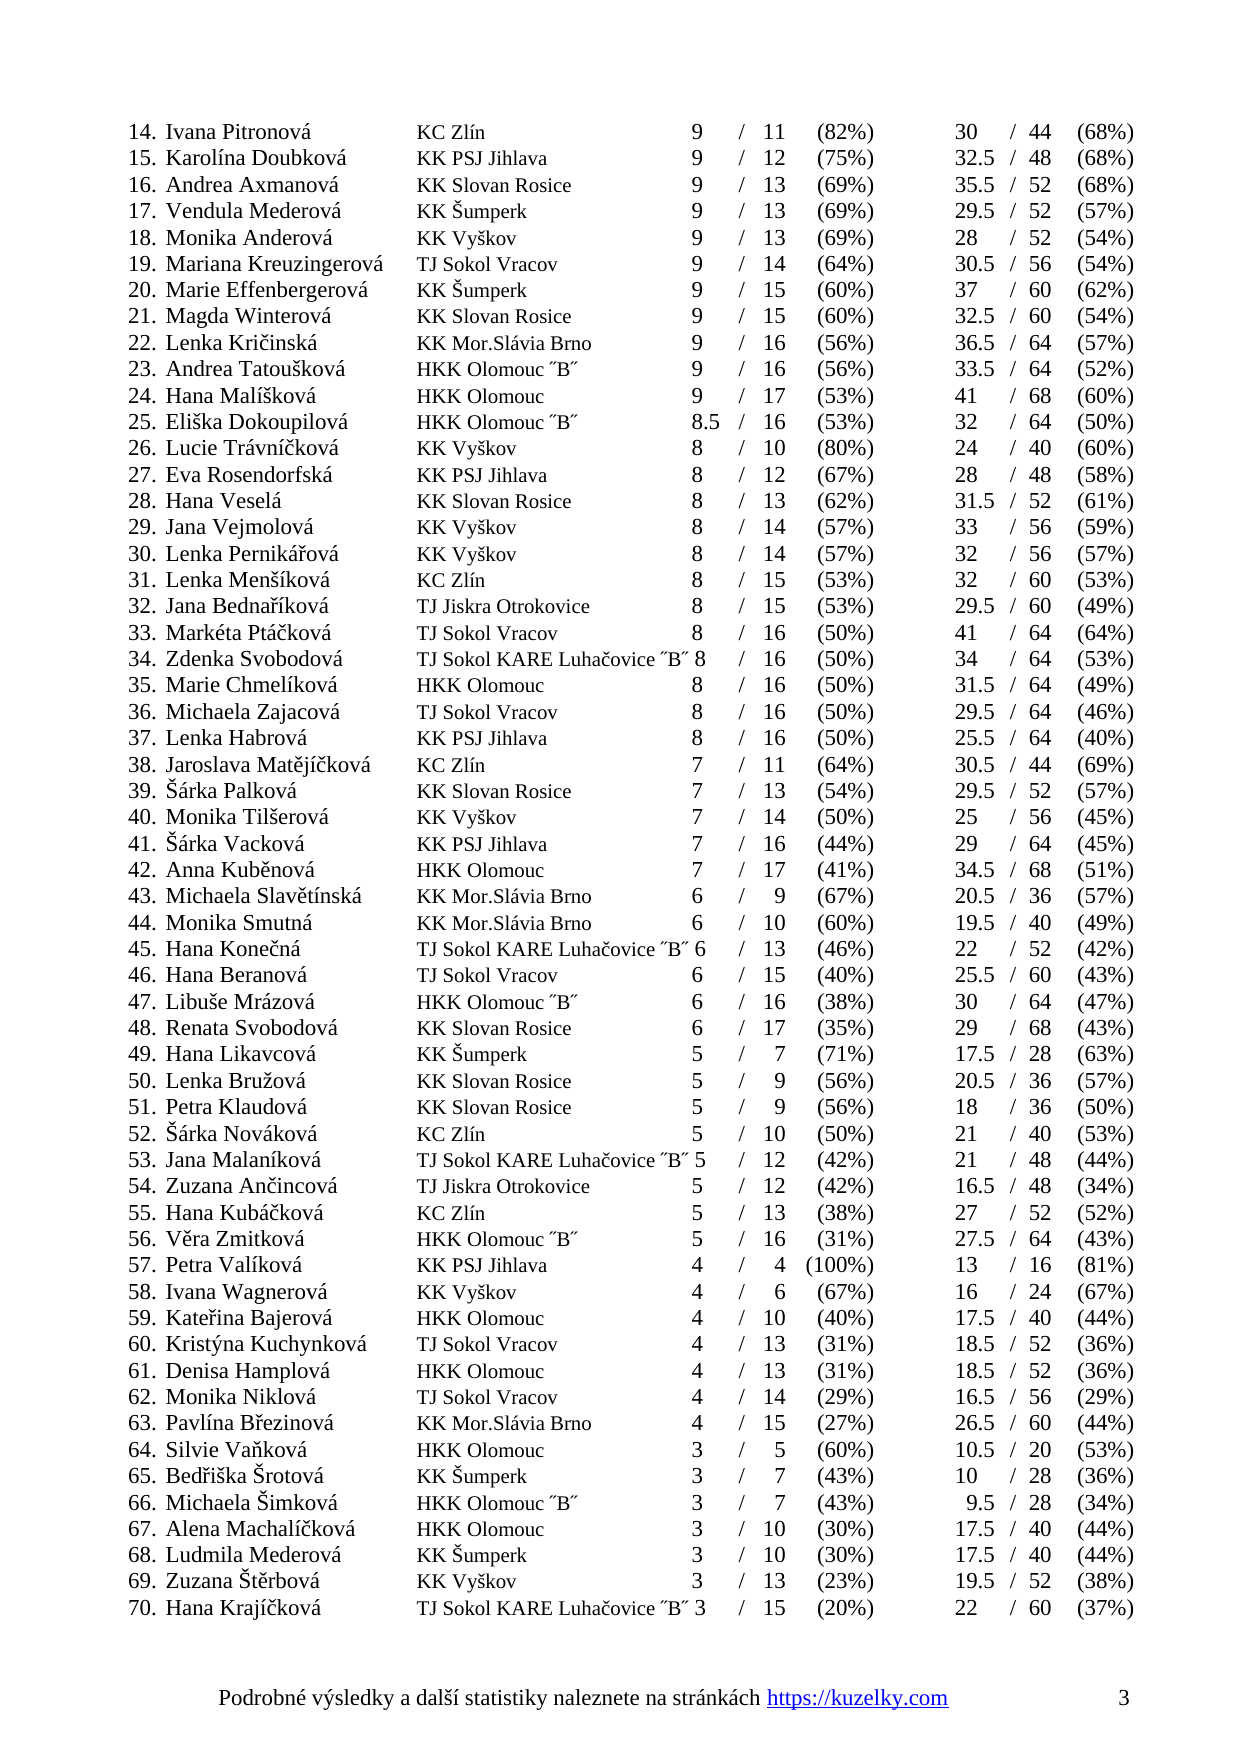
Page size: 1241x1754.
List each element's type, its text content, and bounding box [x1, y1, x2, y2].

text 40. Monika Tilšerová KK Vyškov 7 / 14 (50%) 25 / 56 (45%) [106, 803, 1134, 830]
text 62. Monika Niklová TJ Sokol Vracov 4 / 14 (29%) 16.5 / 56 (29%) [106, 1383, 1134, 1409]
text 56. Věra Zmitková HKK Olomouc ˝B˝ 5 / 16 (31%) 27.5 / 64 (43%) [106, 1225, 1134, 1251]
text 15. Karolína Doubková KK PSJ Jihlava 9 / 12 (75%) 32.5 / 48 (68%) [106, 144, 1134, 171]
text 52. Šárka Nováková KC Zlín 5 / 10 (50%) 21 / 40 (53%) [106, 1119, 1134, 1146]
text 44. Monika Smutná KK Mor.Slávia Brno 6 / 10 (60%) 19.5 / 40 (49%) [106, 909, 1134, 935]
text 21. Magda Winterová KK Slovan Rosice 9 / 15 (60%) 32.5 / 60 (54%) [106, 303, 1134, 329]
text 16. Andrea Axmanová KK Slovan Rosice 9 / 13 (69%) 35.5 / 52 (68%) [106, 171, 1134, 197]
text 33. Markéta Ptáčková TJ Sokol Vracov 8 / 16 (50%) 41 / 64 (64%) [106, 619, 1134, 645]
text 14. Ivana Pitronová KC Zlín 9 / 11 (82%) 30 / 44 (68%) [106, 118, 1134, 144]
text 29. Jana Vejmolová KK Vyškov 8 / 14 (57%) 33 / 56 (59%) [106, 513, 1134, 540]
text 23. Andrea Tatoušková HKK Olomouc ˝B˝ 9 / 16 (56%) 33.5 / 64 (52%) [106, 355, 1134, 382]
text 35. Marie Chmelíková HKK Olomouc 8 / 16 (50%) 31.5 / 64 (49%) [106, 672, 1134, 698]
text 22. Lenka Kričinská KK Mor.Slávia Brno 9 / 16 (56%) 36.5 / 64 (57%) [106, 329, 1134, 355]
text 39. Šárka Palková KK Slovan Rosice 7 / 13 (54%) 29.5 / 52 (57%) [106, 777, 1134, 803]
text 50. Lenka Bružová KK Slovan Rosice 5 / 9 (56%) 20.5 / 36 (57%) [106, 1067, 1134, 1093]
text 41. Šárka Vacková KK PSJ Jihlava 7 / 16 (44%) 29 / 64 (45%) [106, 830, 1134, 856]
text 68. Ludmila Mederová KK Šumperk 3 / 10 (30%) 17.5 / 40 (44%) [106, 1541, 1134, 1568]
text 24. Hana Malíšková HKK Olomouc 9 / 17 (53%) 41 / 68 (60%) [106, 382, 1134, 408]
text 26. Lucie Trávníčková KK Vyškov 8 / 10 (80%) 24 / 40 (60%) [106, 434, 1134, 461]
text 32. Jana Bednaříková TJ Jiskra Otrokovice 8 / 15 (53%) 29.5 / 60 (49%) [106, 592, 1134, 619]
text 25. Eliška Dokoupilová HKK Olomouc ˝B˝ 8.5 / 16 (53%) 32 / 64 (50%) [106, 408, 1134, 434]
text 58. Ivana Wagnerová KK Vyškov 4 / 6 (67%) 16 / 24 (67%) [106, 1278, 1134, 1304]
text 17. Vendula Mederová KK Šumperk 9 / 13 (69%) 29.5 / 52 (57%) [106, 197, 1134, 223]
text 67. Alena Machalíčková HKK Olomouc 3 / 10 (30%) 17.5 / 40 (44%) [106, 1515, 1134, 1541]
text 70. Hana Krajíčková TJ Sokol KARE Luhačovice ˝B˝ 3 / 15 (20%) 22 / 60 (37%) [106, 1594, 1134, 1620]
text 38. Jaroslava Matějíčková KC Zlín 7 / 11 (64%) 30.5 / 44 (69%) [106, 751, 1134, 777]
text 31. Lenka Menšíková KC Zlín 8 / 15 (53%) 32 / 60 (53%) [106, 566, 1134, 592]
text 18. Monika Anderová KK Vyškov 9 / 13 (69%) 28 / 52 (54%) [106, 223, 1134, 250]
text 59. Kateřina Bajerová HKK Olomouc 4 / 10 (40%) 17.5 / 40 (44%) [106, 1304, 1134, 1330]
text 49. Hana Likavcová KK Šumperk 5 / 7 (71%) 17.5 / 28 (63%) [106, 1041, 1134, 1067]
text 60. Kristýna Kuchynková TJ Sokol Vracov 4 / 13 (31%) 18.5 / 52 (36%) [106, 1330, 1134, 1357]
text 27. Eva Rosendorfská KK PSJ Jihlava 8 / 12 (67%) 28 / 48 (58%) [106, 461, 1134, 487]
text 66. Michaela Šimková HKK Olomouc ˝B˝ 3 / 7 (43%) 9.5 / 28 (34%) [106, 1488, 1134, 1515]
text 61. Denisa Hamplová HKK Olomouc 4 / 13 (31%) 18.5 / 52 (36%) [106, 1357, 1134, 1383]
text 63. Pavlína Březinová KK Mor.Slávia Brno 4 / 15 (27%) 26.5 / 60 (44%) [106, 1409, 1134, 1436]
text 64. Silvie Vaňková HKK Olomouc 3 / 5 (60%) 10.5 / 20 (53%) [106, 1436, 1134, 1462]
text 69. Zuzana Štěrbová KK Vyškov 3 / 13 (23%) 19.5 / 52 (38%) [106, 1568, 1134, 1594]
text 19. Mariana Kreuzingerová TJ Sokol Vracov 9 / 14 (64%) 30.5 / 56 (54%) [106, 250, 1134, 276]
text 43. Michaela Slavětínská KK Mor.Slávia Brno 6 / 9 (67%) 20.5 / 36 (57%) [106, 882, 1134, 909]
text 47. Libuše Mrázová HKK Olomouc ˝B˝ 6 / 16 (38%) 30 / 64 (47%) [106, 988, 1134, 1014]
text 65. Bedřiška Šrotová KK Šumperk 3 / 7 (43%) 10 / 28 (36%) [106, 1462, 1134, 1488]
text 46. Hana Beranová TJ Sokol Vracov 6 / 15 (40%) 25.5 / 60 (43%) [106, 961, 1134, 988]
text 36. Michaela Zajacová TJ Sokol Vracov 8 / 16 (50%) 29.5 / 64 (46%) [106, 698, 1134, 724]
text 55. Hana Kubáčková KC Zlín 5 / 13 (38%) 27 / 52 (52%) [106, 1199, 1134, 1225]
text 53. Jana Malaníková TJ Sokol KARE Luhačovice ˝B˝ 5 / 12 (42%) 21 / 48 (44%) [106, 1146, 1134, 1172]
text 34. Zdenka Svobodová TJ Sokol KARE Luhačovice ˝B˝ 8 / 16 (50%) 34 / 64 (53%) [106, 645, 1134, 672]
text 20. Marie Effenbergerová KK Šumperk 9 / 15 (60%) 37 / 60 (62%) [106, 276, 1134, 303]
text 42. Anna Kuběnová HKK Olomouc 7 / 17 (41%) 34.5 / 68 (51%) [106, 856, 1134, 882]
text 45. Hana Konečná TJ Sokol KARE Luhačovice ˝B˝ 6 / 13 (46%) 22 / 52 (42%) [106, 935, 1134, 961]
text 51. Petra Klaudová KK Slovan Rosice 5 / 9 (56%) 18 / 36 (50%) [106, 1093, 1134, 1119]
text 57. Petra Valíková KK PSJ Jihlava 4 / 4 (100%) 13 / 16 (81%) [106, 1251, 1134, 1278]
text 54. Zuzana Ančincová TJ Jiskra Otrokovice 5 / 12 (42%) 16.5 / 48 (34%) [106, 1172, 1134, 1199]
text 48. Renata Svobodová KK Slovan Rosice 6 / 17 (35%) 29 / 68 (43%) [106, 1014, 1134, 1041]
text 28. Hana Veselá KK Slovan Rosice 8 / 13 (62%) 31.5 / 52 (61%) [106, 487, 1134, 513]
text 37. Lenka Habrová KK PSJ Jihlava 8 / 16 (50%) 25.5 / 64 (40%) [106, 724, 1134, 751]
text 30. Lenka Pernikářová KK Vyškov 8 / 14 (57%) 32 / 56 (57%) [106, 540, 1134, 566]
